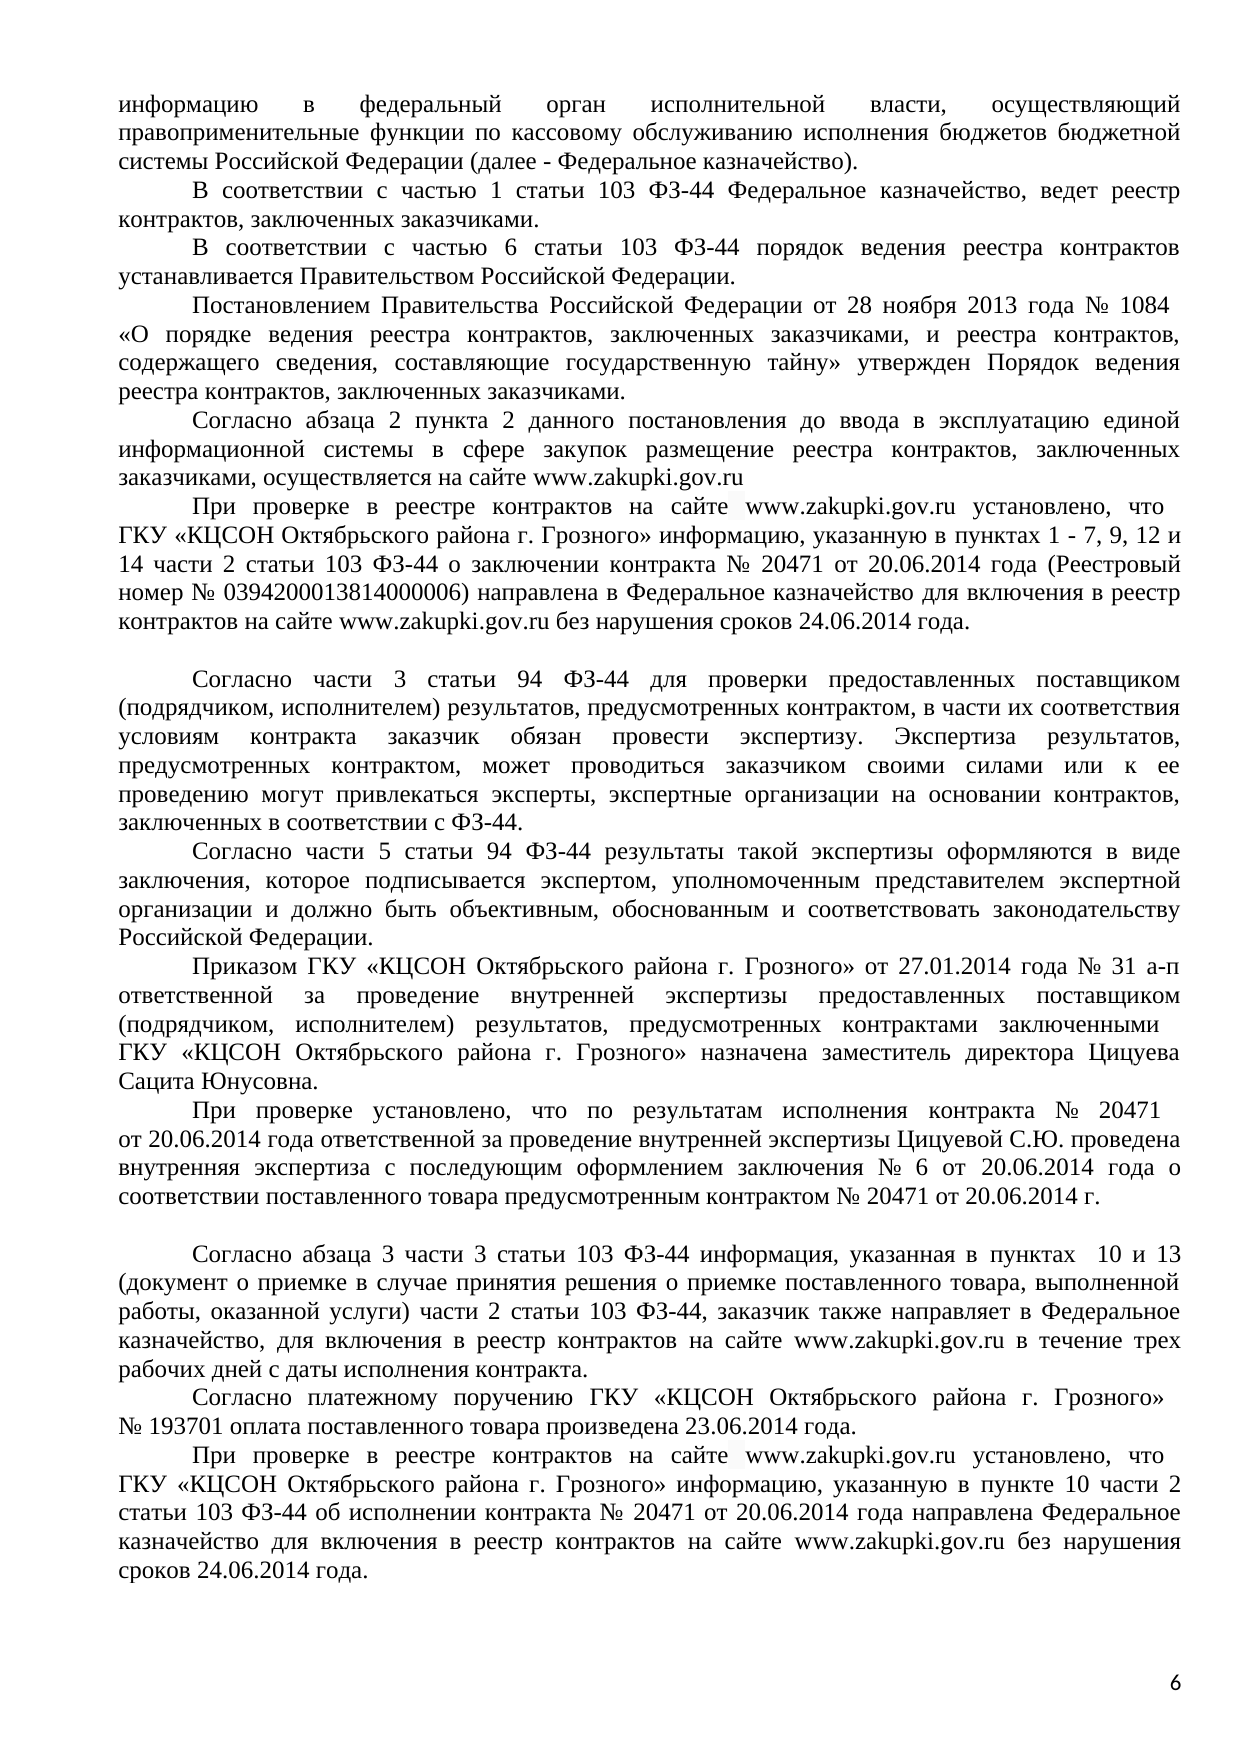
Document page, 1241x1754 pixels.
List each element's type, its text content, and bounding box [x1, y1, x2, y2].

text В соответствии с частью 1 статьи 103 ФЗ-44 Федеральное казначейство, ведет реестр контрактов, заключенных заказчиками. [118, 175, 1181, 232]
text Согласно абзаца 3 части 3 статьи 103 ФЗ-44 информация, указанная в пунктах 10 и 13 (документ о приемке в случае принятия решения о приемке поставленного товара, выполненной работы, оказанной услуги) части 2 статьи 103 ФЗ-44, заказчик также направляет в Федеральное казначейство, для включения в реестр контрактов на сайте www.zakupki.gov.ru в течение трех рабочих дней с даты исполнения контракта. [118, 1239, 1181, 1382]
text Согласно платежному поручению ГКУ «КЦСОН Октябрьского района г. Грозного» № 193701 оплата поставленного товара произведена 23.06.2014 года. [118, 1382, 1181, 1440]
text Согласно части 5 статьи 94 ФЗ-44 результаты такой экспертизы оформляются в виде заключения, которое подписывается экспертом, уполномоченным представителем экспертной организации и должно быть объективным, обоснованным и соответствовать законодательству Российской Федерации. [118, 836, 1181, 951]
text Согласно абзаца 2 пункта 2 данного постановления до ввода в эксплуатацию единой информационной системы в сфере закупок размещение реестра контрактов, заключенных заказчиками, осуществляется на сайте www.zakupki.gov.ru [118, 405, 1181, 491]
text Согласно части 3 статьи 94 ФЗ-44 для проверки предоставленных поставщиком (подрядчиком, исполнителем) результатов, предусмотренных контрактом, в части их соответствия условиям контракта заказчик обязан провести экспертизу. Экспертиза результатов, предусмотренных контрактом, может проводиться заказчиком своими силами или к ее проведению могут привлекаться эксперты, экспертные организации на основании контрактов, заключенных в соответствии с ФЗ-44. [118, 664, 1181, 836]
text При проверке в реестре контрактов на сайте www.zakupki.gov.ru установлено, что ГКУ «КЦСОН Октябрьского района г. Грозного» информацию, указанную в пункте 10 части 2 статьи 103 ФЗ-44 об исполнении контракта № 20471 от 20.06.2014 года направлена Федеральное казначейство для включения в реестр контрактов на сайте www.zakupki.gov.ru без нарушения сроков 24.06.2014 года. [118, 1440, 1181, 1584]
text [118, 89, 1181, 175]
text Приказом ГКУ «КЦСОН Октябрьского района г. Грозного» от 27.01.2014 года № 31 а-п ответственной за проведение внутренней экспертизы предоставленных поставщиком (подрядчиком, исполнителем) результатов, предусмотренных контрактами заключенными ГКУ «КЦСОН Октябрьского района г. Грозного» назначена заместитель директора Цицуева Сацита Юнусовна. [118, 951, 1181, 1095]
text При проверке в реестре контрактов на сайте www.zakupki.gov.ru установлено, что ГКУ «КЦСОН Октябрьского района г. Грозного» информацию, указанную в пунктах 1 - 7, 9, 12 и 14 части 2 статьи 103 ФЗ-44 о заключении контракта № 20471 от 20.06.2014 года (Реестровый номер № 0394200013814000006) направлена в Федеральное казначейство для включения в реестр контрактов на сайте www.zakupki.gov.ru без нарушения сроков 24.06.2014 года. [118, 491, 1181, 635]
text В соответствии с частью 6 статьи 103 ФЗ-44 порядок ведения реестра контрактов устанавливается Правительством Российской Федерации. [118, 232, 1181, 290]
text При проверке установлено, что по результатам исполнения контракта № 20471 от 20.06.2014 года ответственной за проведение внутренней экспертизы Цицуевой С.Ю. проведена внутренняя экспертиза с последующим оформлением заключения № 6 от 20.06.2014 года о соответствии поставленного товара предусмотренным контрактом № 20471 от 20.06.2014 г. [118, 1095, 1181, 1210]
text Постановлением Правительства Российской Федерации от 28 ноября 2013 года № 1084 «О порядке ведения реестра контрактов, заключенных заказчиками, и реестра контрактов, содержащего сведения, составляющие государственную тайну» утвержден Порядок ведения реестра контрактов, заключенных заказчиками. [118, 290, 1181, 405]
